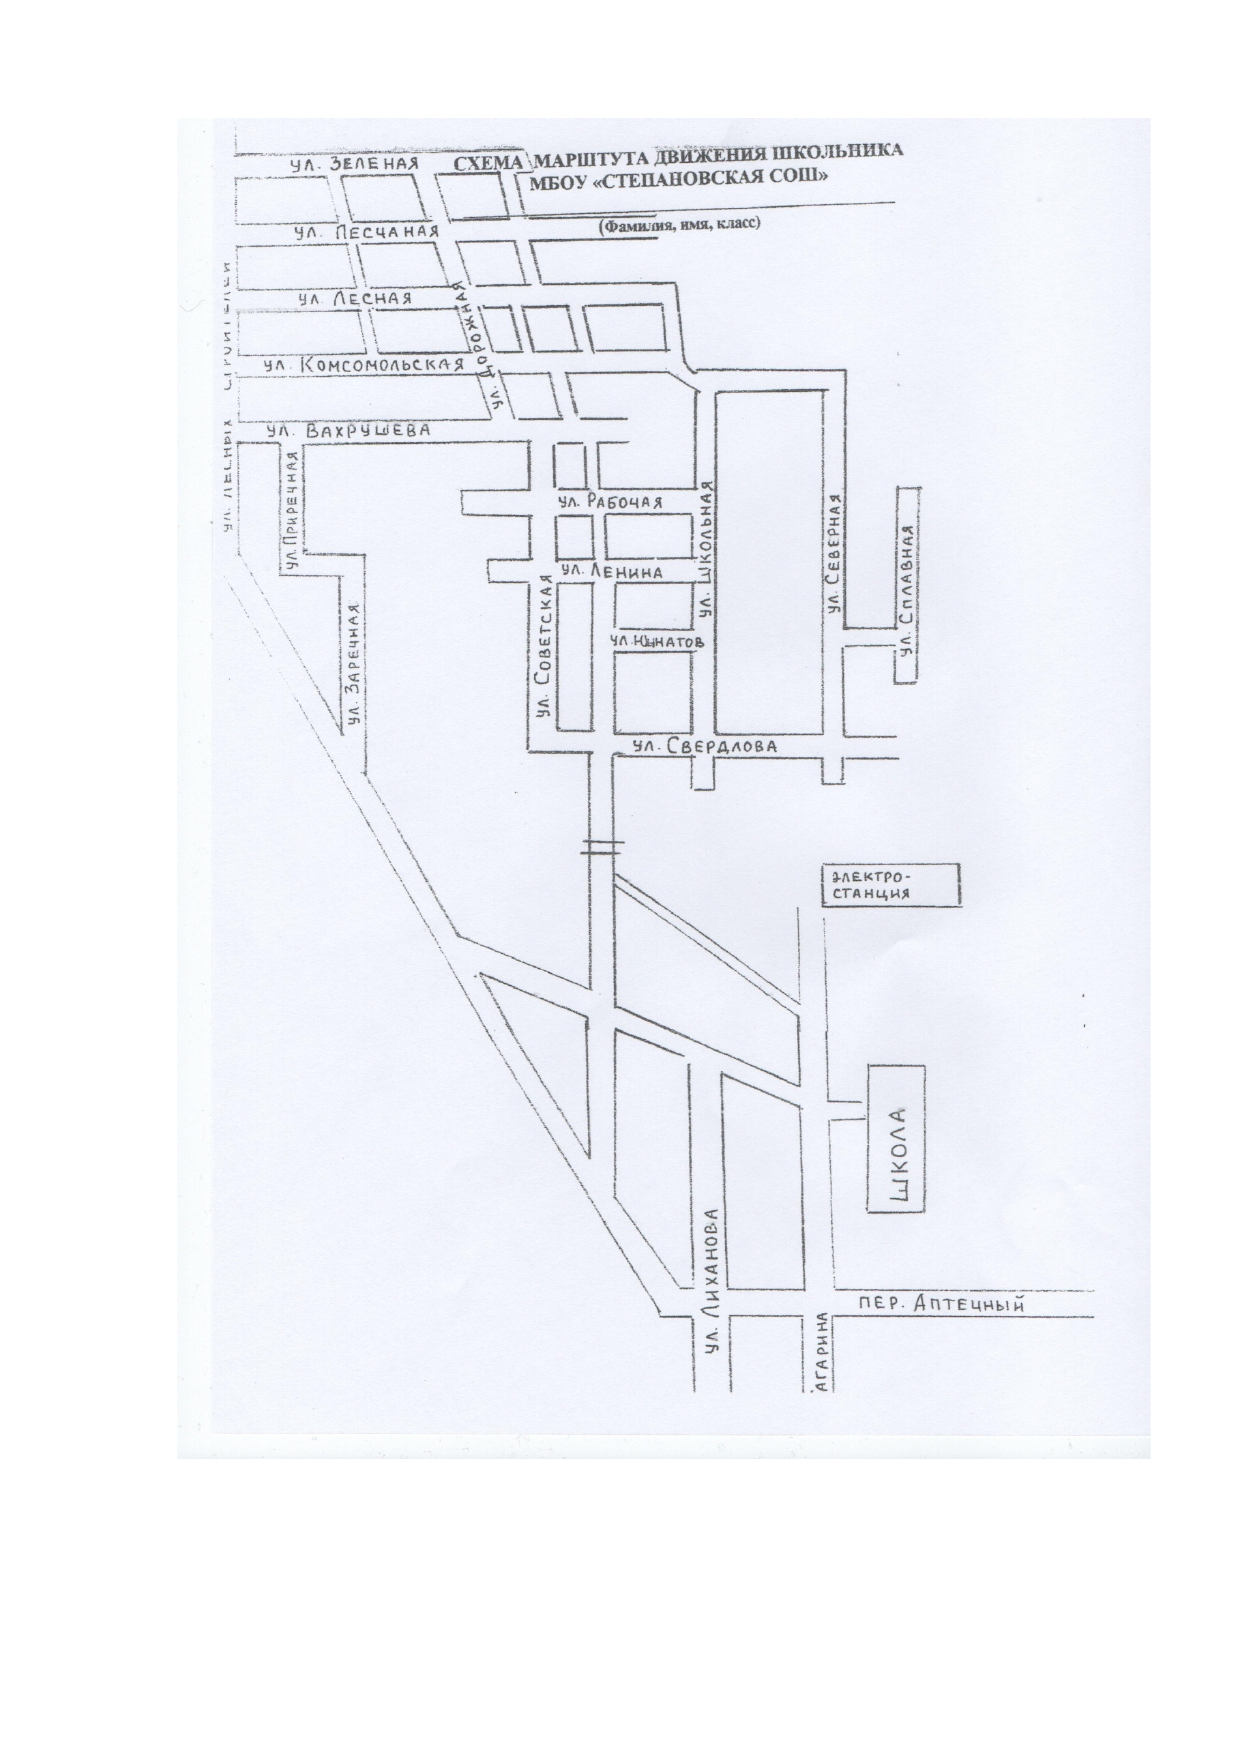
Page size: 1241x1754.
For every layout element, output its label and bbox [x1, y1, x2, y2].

picture [177, 118, 1151, 1459]
